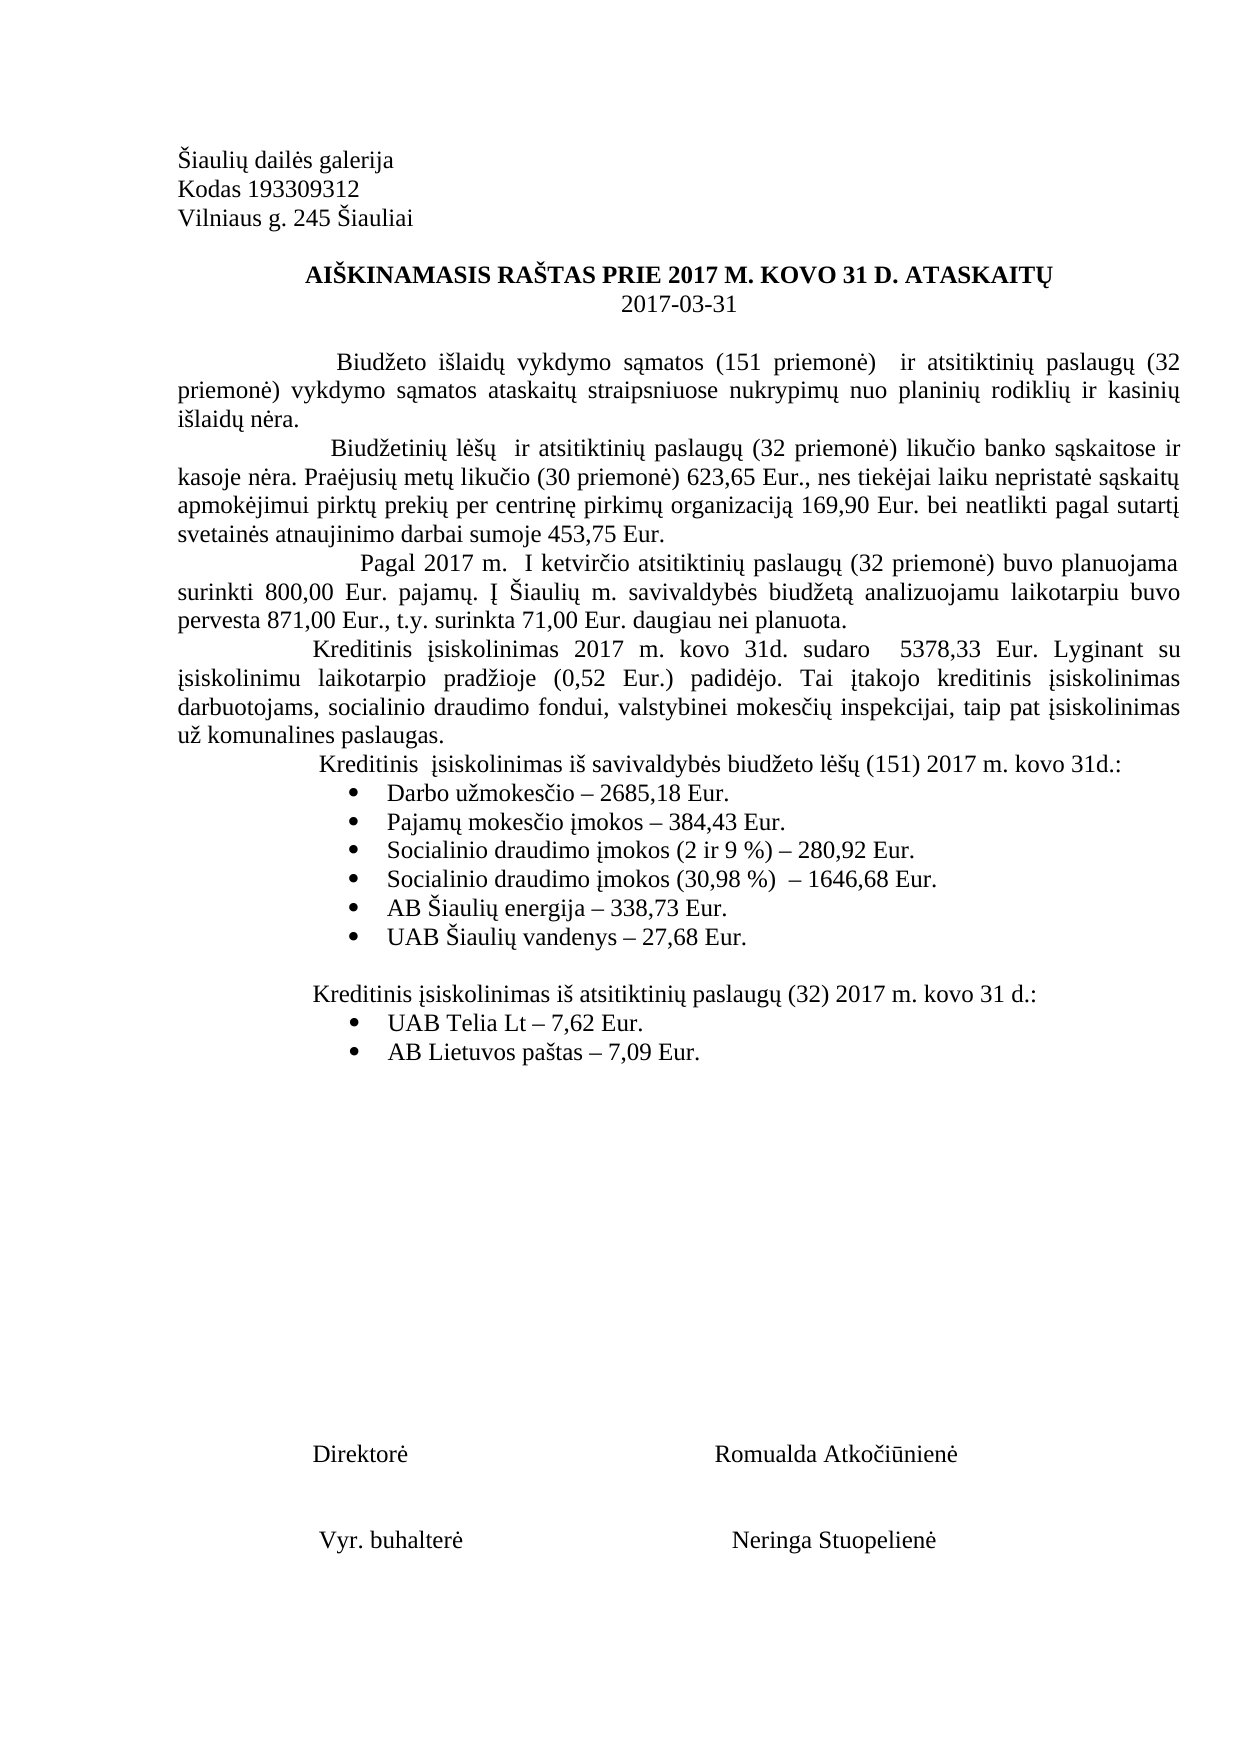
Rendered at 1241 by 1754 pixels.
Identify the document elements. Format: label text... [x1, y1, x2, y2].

text 2017-03-31 [177, 289, 1181, 318]
list Darbo užmokesčio – 2685,18 Eur. [349, 778, 1181, 807]
list AB Šiaulių energija – 338,73 Eur. [349, 893, 1181, 922]
text Kreditinis įsiskolinimas iš savivaldybės biudžeto lėšų (151) 2017 m. kovo 31d.: [177, 749, 1181, 778]
list UAB Telia Lt – 7,62 Eur. [350, 1008, 1181, 1037]
text AIŠKINAMASIS RAŠTAS PRIE 2017 M. KOVO 31 D. ATASKAITŲ [177, 260, 1181, 289]
text Vyr. buhalterė Neringa Stuopelienė [177, 1525, 1181, 1554]
text Kreditinis įsiskolinimas iš atsitiktinių paslaugų (32) 2017 m. kovo 31 d.: [312, 979, 1181, 1008]
text Pagal 2017 m. I ketvirčio atsitiktinių paslaugų (32 priemonė) buvo planuojama surinkti 800,00 Eur. pajamų. Į Šiaulių m. savivaldybės biudžetą analizuojamu laikotarpiu buvo pervesta 871,00 Eur., t.y. surinkta 71,00 Eur. daugiau nei planuota. [177, 548, 1181, 634]
text Biudžetinių lėšų ir atsitiktinių paslaugų (32 priemonė) likučio banko sąskaitose ir kasoje nėra. Praėjusių metų likučio (30 priemonė) 623,65 Eur., nes tiekėjai laiku nepristatė sąskaitų apmokėjimui pirktų prekių per centrinę pirkimų organizaciją 169,90 Eur. bei neatlikti pagal sutartį svetainės atnaujinimo darbai sumoje 453,75 Eur. [177, 433, 1181, 548]
list Socialinio draudimo įmokos (30,98 %) – 1646,68 Eur. [349, 864, 1181, 893]
list Socialinio draudimo įmokos (2 ir 9 %) – 280,92 Eur. [349, 835, 1181, 864]
text Direktorė Romualda Atkočiūnienė [177, 1439, 1181, 1468]
text Vilniaus g. 245 Šiauliai [177, 203, 1181, 232]
text Šiaulių dailės galerija [177, 145, 1181, 174]
list Pajamų mokesčio įmokos – 384,43 Eur. [349, 807, 1181, 835]
text Biudžeto išlaidų vykdymo sąmatos (151 priemonė) ir atsitiktinių paslaugų (32 priemonė) vykdymo sąmatos ataskaitų straipsniuose nukrypimų nuo planinių rodiklių ir kasinių išlaidų nėra. [177, 347, 1181, 433]
text Kodas 193309312 [177, 174, 1181, 203]
list AB Lietuvos paštas – 7,09 Eur. [350, 1037, 1181, 1065]
text Kreditinis įsiskolinimas 2017 m. kovo 31d. sudaro 5378,33 Eur. Lyginant su įsiskolinimu laikotarpio pradžioje (0,52 Eur.) padidėjo. Tai įtakojo kreditinis įsiskolinimas darbuotojams, socialinio draudimo fondui, valstybinei mokesčių inspekcijai, taip pat įsiskolinimas už komunalines paslaugas. [177, 634, 1181, 749]
list UAB Šiaulių vandenys – 27,68 Eur. [349, 922, 1181, 950]
